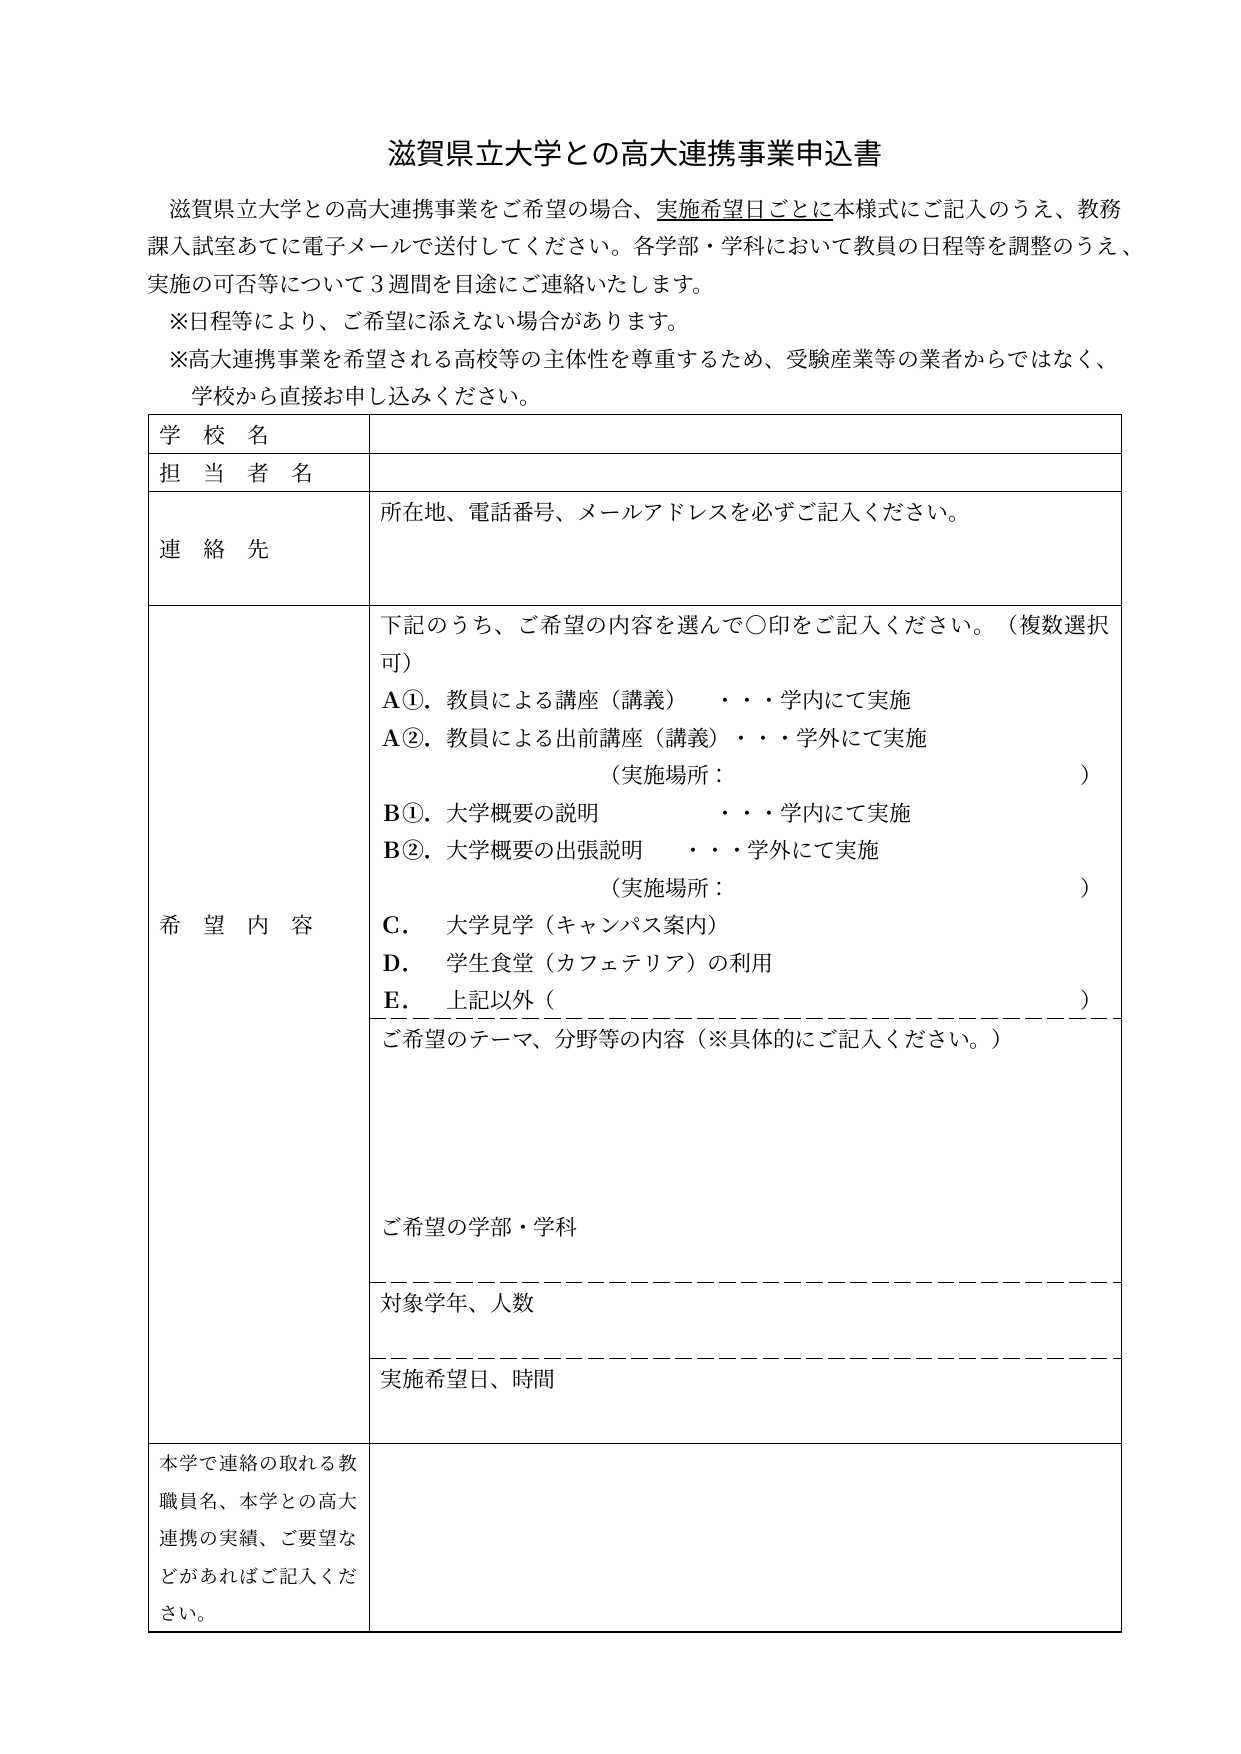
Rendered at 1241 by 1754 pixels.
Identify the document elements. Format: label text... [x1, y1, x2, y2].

table_cell ご希望のテーマ、分野等の内容（※具体的にご記入ください。） ご希望の学部・学科 [370, 1018, 1121, 1282]
table_cell 本学で連絡の取れる教職員名、本学との高大連携の実績、ご要望などがあればご記入ください。 [149, 1444, 369, 1631]
table_cell 希 望 内 容 [149, 606, 369, 1443]
table_cell 所在地、電話番号、メールアドレスを必ずご記入ください。 [370, 492, 1121, 605]
text ※高大連携事業を希望される高校等の主体性を尊重するため、受験産業等の業者からではなく、学校から直接お申し込みください。 [169, 339, 1122, 414]
table_cell [370, 454, 1121, 491]
text ※日程等により、ご希望に添えない場合があります。 [148, 302, 1122, 339]
table_header [370, 415, 1121, 453]
text 滋賀県立大学との高大連携事業申込書 [148, 114, 1122, 189]
table_header 学 校 名 [149, 415, 369, 453]
table_cell [370, 1444, 1121, 1631]
table_cell 実施希望日、時間 [370, 1358, 1121, 1443]
text 滋賀県立大学との高大連携事業をご希望の場合、実施希望日ごとに本様式にご記入のうえ、教務課入試室あてに電子メールで送付してください。各学部・学科において教員の日程等を調整のうえ、実施の可否等について３週間を目途にご連絡いたします。 [148, 189, 1122, 302]
table_cell 下記のうち、ご希望の内容を選んで○印をご記入ください。（複数選択可） Ａ①．教員による講座（講義） ・・・学内にて実施 Ａ②．教員による出前講座（講義）・・・学外にて実施 （実施場所： ） Ｂ①．大学概要の説明 ・・・学内にて実施 Ｂ②．大学概要の出張説明 ・・・学外にて実施 （実施場所： ） Ｃ． 大学見学（キャンパス案内） Ｄ． 学生食堂（カフェテリア）の利用 Ｅ． 上記以外（ ） [370, 606, 1121, 1018]
table_cell 対象学年、人数 [370, 1282, 1121, 1358]
table_cell 連 絡 先 [149, 492, 369, 605]
table_cell 担 当 者 名 [149, 454, 369, 491]
